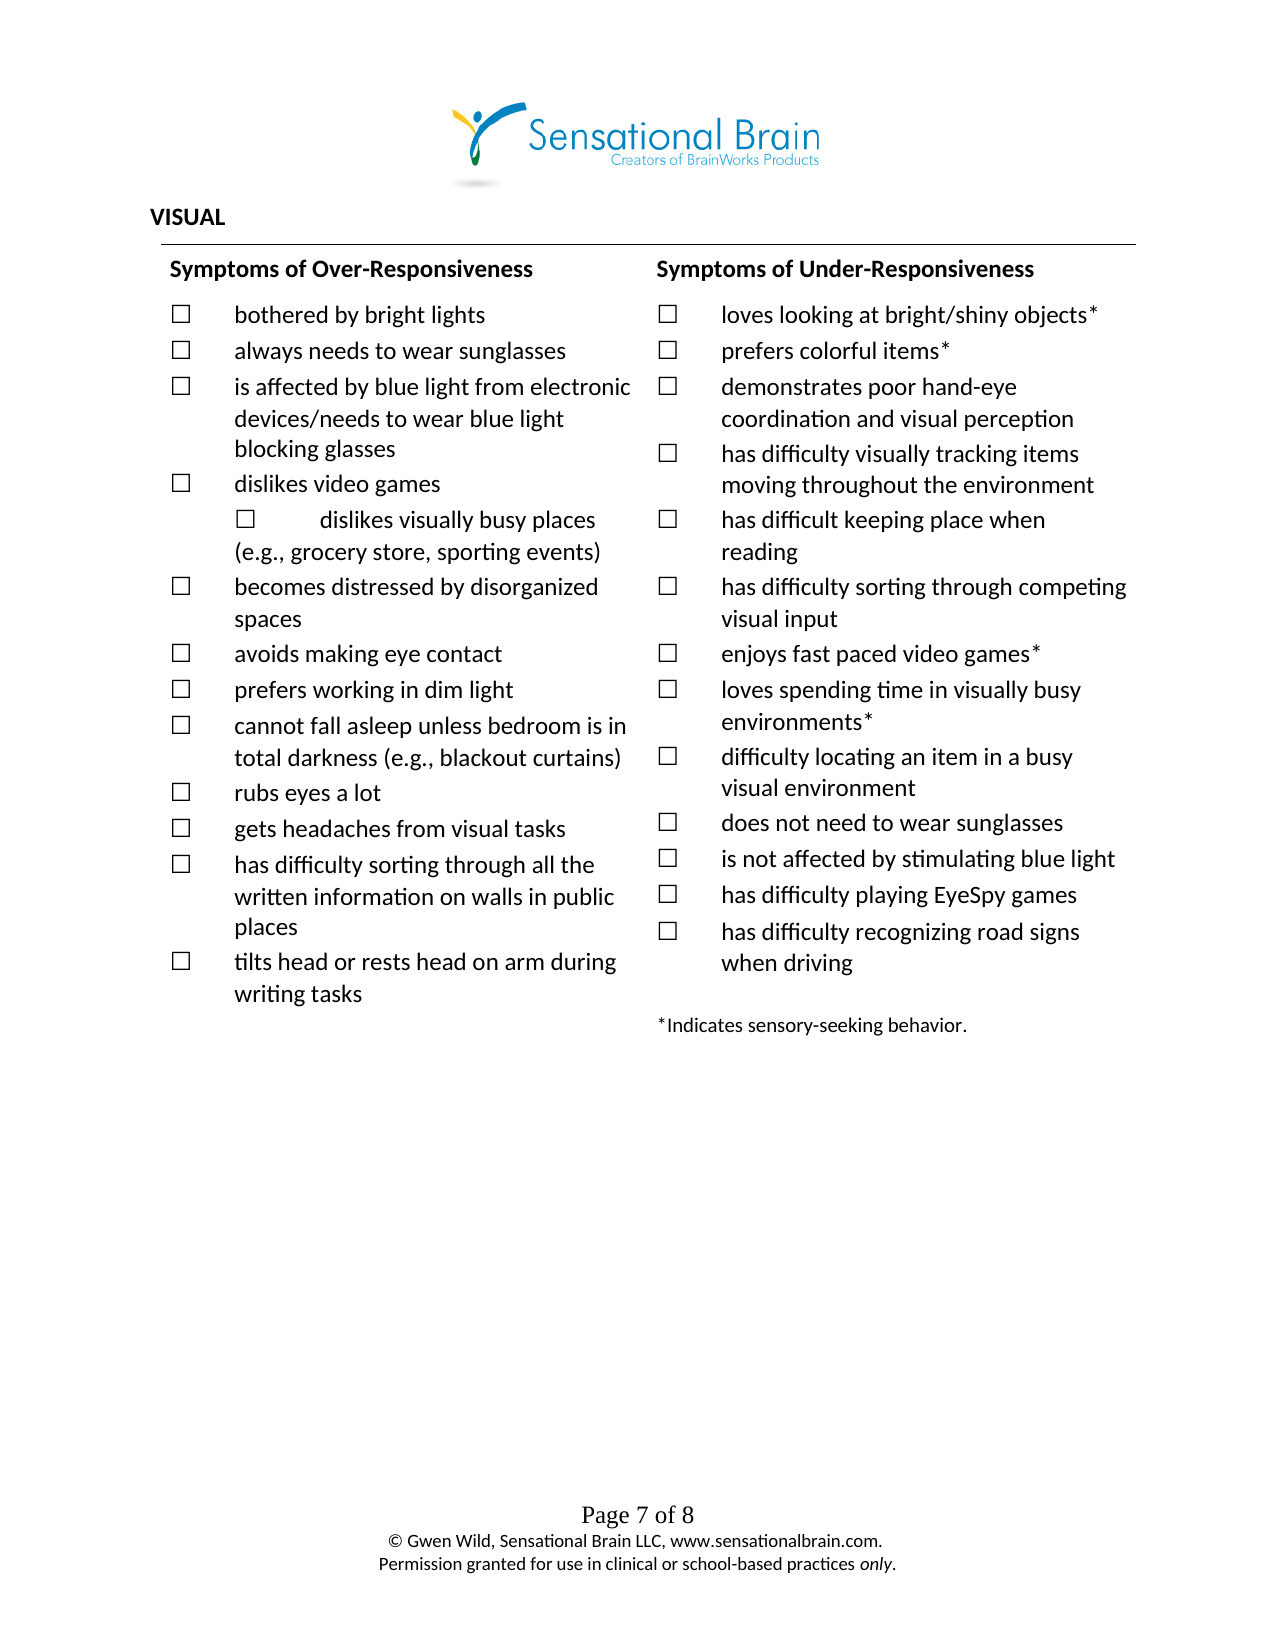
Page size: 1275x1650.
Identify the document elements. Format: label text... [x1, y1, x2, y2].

text VISUAL [150, 201, 1125, 232]
table_header Symptoms of Over-Responsiveness bothered by bright lights always needs to wear sunglasses is affected by blue light from electronic devices/needs to wear blue light blocking glasses dislikes video games dislikes visually busy places (e.g., grocery store, sporting events) becomes distressed by disorganized spaces avoids making eye contact prefers working in dim light cannot fall asleep unless bedroom is in total darkness (e.g., blackout curtains) rubs eyes a lot gets headaches from visual tasks has difficulty sorting through all the written information on walls in public places tilts head or rests head on arm during writing tasks [161, 245, 648, 1048]
table_header Symptoms of Under-Responsiveness loves looking at bright/shiny objects* prefers colorful items* demonstrates poor hand-eye coordination and visual perception has difficulty visually tracking items moving throughout the environment has difficult keeping place when reading has difficulty sorting through competing visual input enjoys fast paced video games* loves spending time in visually busy environments* difficulty locating an item in a busy visual environment does not need to wear sunglasses is not affected by stimulating blue light has difficulty playing EyeSpy games has difficulty recognizing road signs when driving *Indicates sensory-seeking behavior. [648, 245, 1136, 1048]
picture [437, 75, 838, 201]
